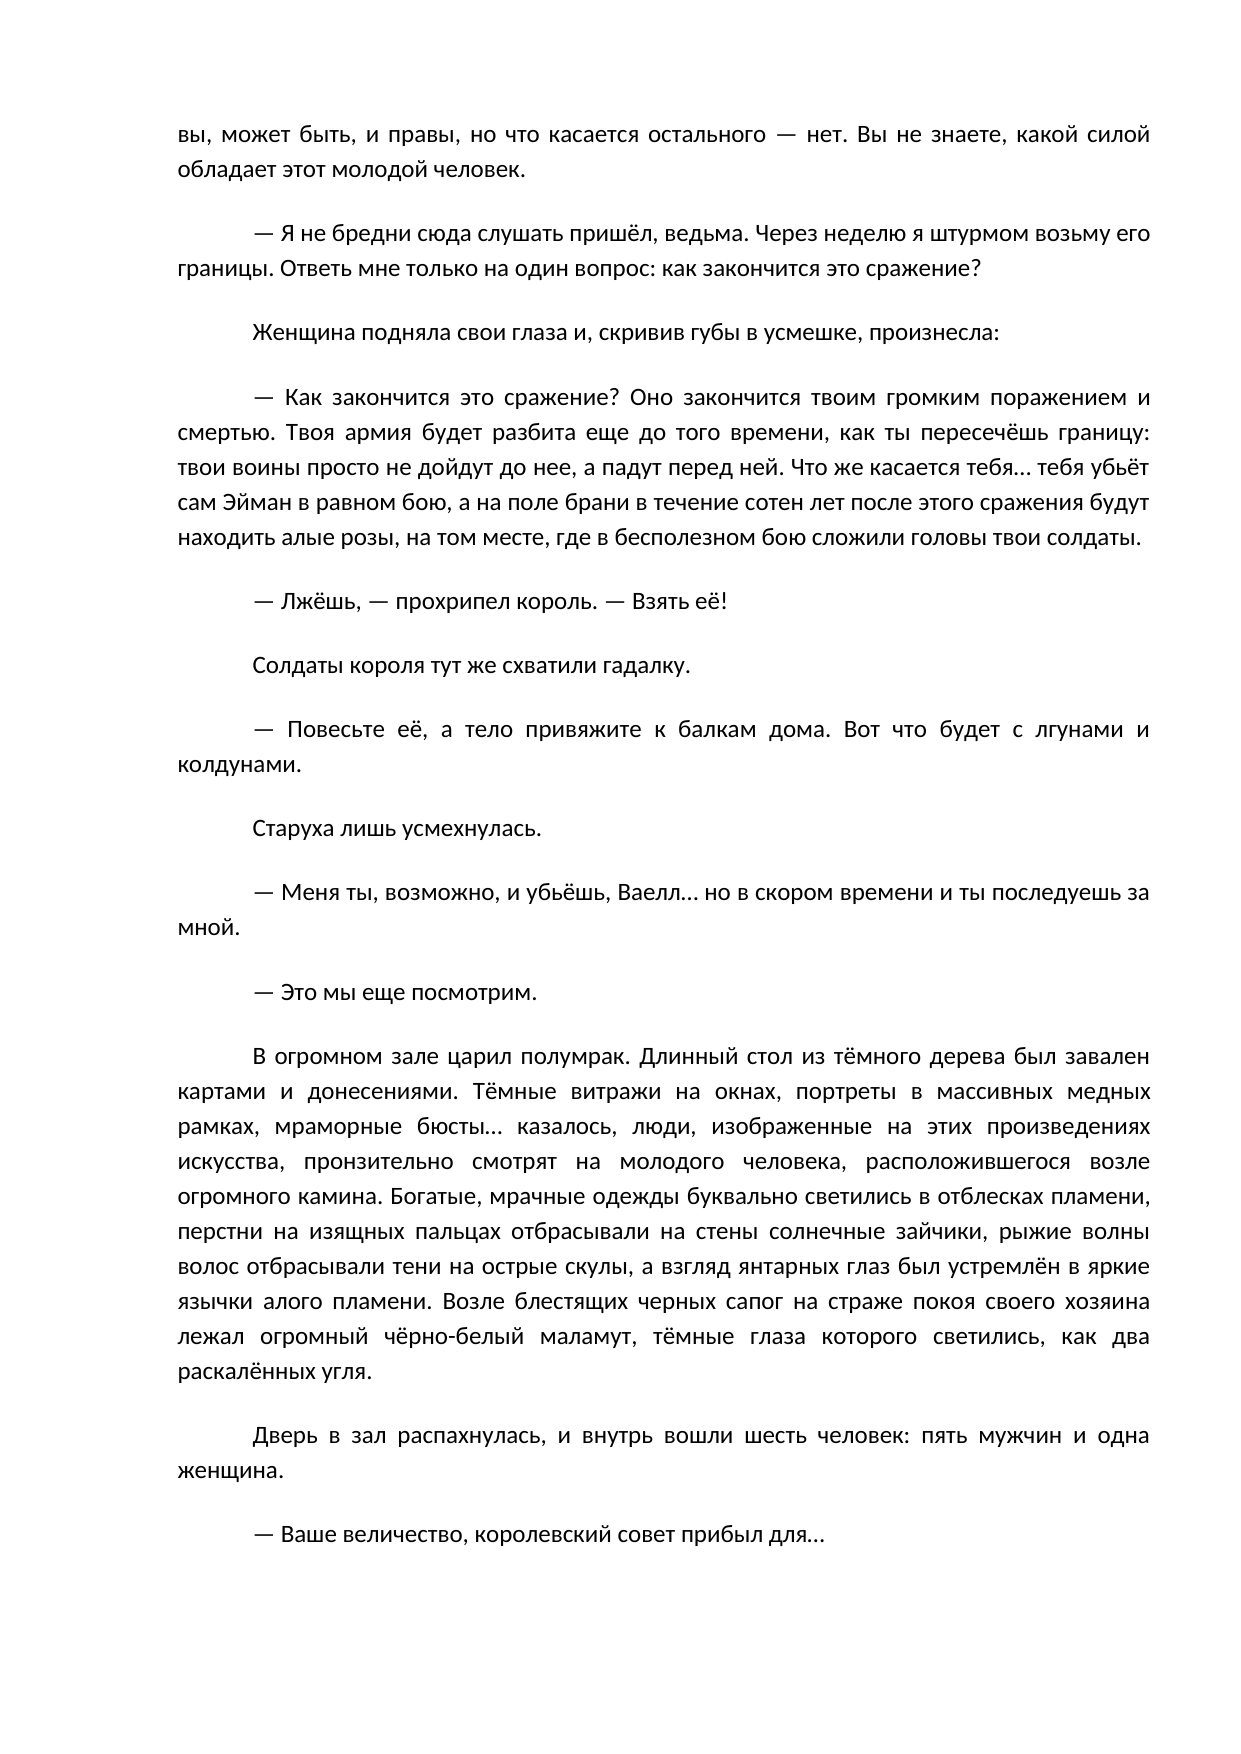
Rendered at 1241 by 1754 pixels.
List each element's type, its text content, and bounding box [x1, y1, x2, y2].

text В огромном зале царил полумрак. Длинный стол из тёмного дерева был завален картами и донесениями. Тёмные витражи на окнах, портреты в массивных медных рамках, мраморные бюсты… казалось, люди, изображенные на этих произведениях искусства, пронзительно смотрят на молодого человека, расположившегося возле огромного камина. Богатые, мрачные одежды буквально светились в отблесках пламени, перстни на изящных пальцах отбрасывали на стены солнечные зайчики, рыжие волны волос отбрасывали тени на острые скулы, а взгляд янтарных глаз был устремлён в яркие язычки алого пламени. Возле блестящих черных сапог на страже покоя своего хозяина лежал огромный чёрно-белый маламут, тёмные глаза которого светились, как два раскалённых угля. [177, 1040, 1152, 1385]
text — Меня ты, возможно, и убьёшь, Ваелл… но в скором времени и ты последуешь за мной. [177, 876, 1152, 942]
text Старуха лишь усмехнулась. [177, 812, 1152, 843]
text — Повесьте её, а тело привяжите к балкам дома. Вот что будет с лгунами и колдунами. [177, 713, 1152, 779]
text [177, 118, 1152, 184]
text — Ваше величество, королевский совет прибыл для… [177, 1518, 1152, 1549]
text Солдаты короля тут же схватили гадалку. [177, 649, 1152, 679]
text Женщина подняла свои глаза и, скривив губы в усмешке, произнесла: [177, 316, 1152, 347]
text — Это мы еще посмотрим. [177, 976, 1152, 1006]
text — Лжёшь, — прохрипел король. — Взять её! [177, 585, 1152, 615]
text — Как закончится это сражение? Оно закончится твоим громким поражением и смертью. Твоя армия будет разбита еще до того времени, как ты пересечёшь границу: твои воины просто не дойдут до нее, а падут перед ней. Что же касается тебя… тебя убьёт сам Эйман в равном бою, а на поле брани в течение сотен лет после этого сражения будут находить алые розы, на том месте, где в бесполезном бою сложили головы твои солдаты. [177, 381, 1152, 551]
text — Я не бредни сюда слушать пришёл, ведьма. Через неделю я штурмом возьму его границы. Ответь мне только на один вопрос: как закончится это сражение? [177, 217, 1152, 283]
text Дверь в зал распахнулась, и внутрь вошли шесть человек: пять мужчин и одна женщина. [177, 1419, 1152, 1484]
